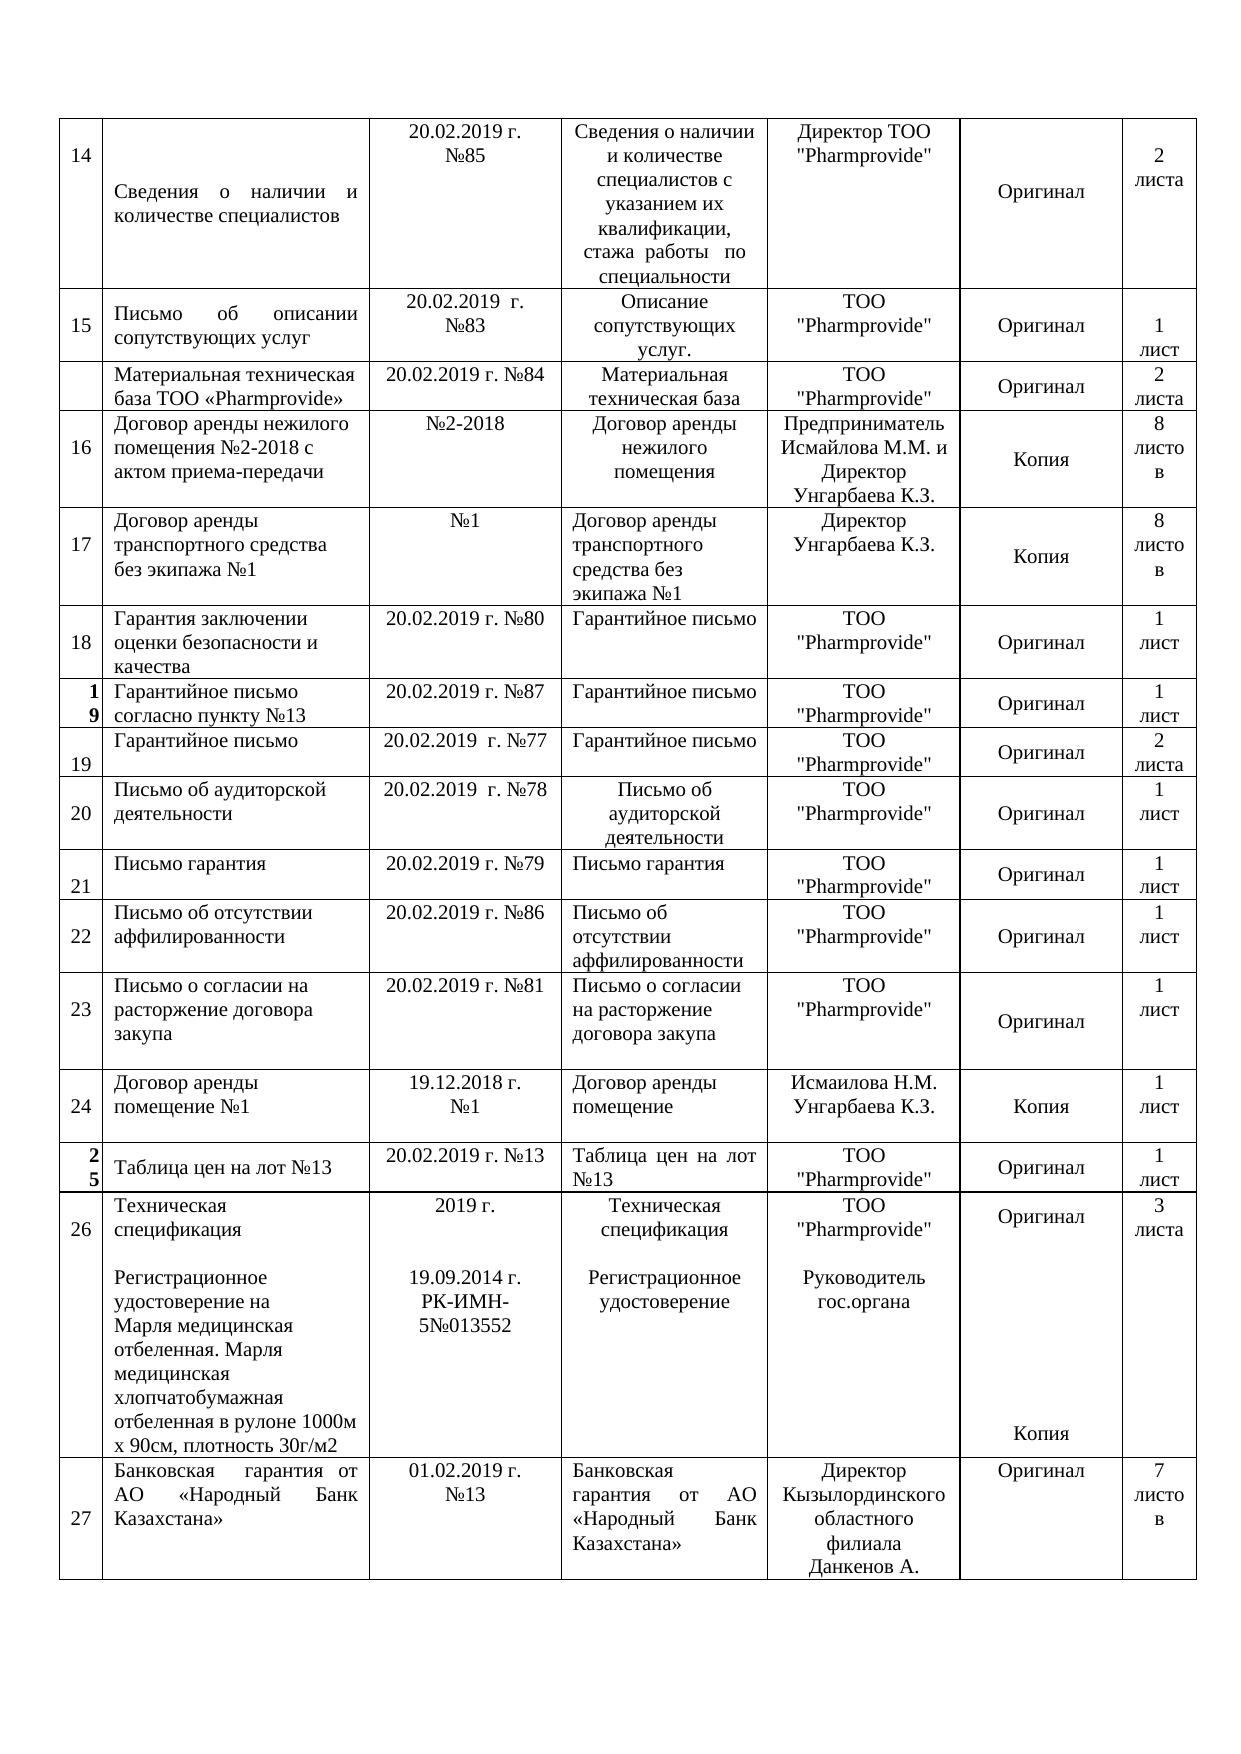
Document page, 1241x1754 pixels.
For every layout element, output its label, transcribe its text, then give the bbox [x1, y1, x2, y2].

table_cell 2019 г. 19.09.2014 г. РК-ИМН-5№013552 [370, 1193, 561, 1457]
table_cell 2 листа [1123, 728, 1196, 776]
table_cell Директор ТОО "Pharmprovide" [768, 119, 959, 288]
table_cell Письмо об аудиторской деятельности [103, 777, 369, 849]
table_cell 1 лист [1123, 679, 1196, 727]
table_cell Оригинал [961, 119, 1122, 288]
table_cell 20.02.2019 г. №84 [370, 362, 561, 410]
table_cell Письмо о согласии на расторжение договора закупа [562, 973, 767, 1069]
table_cell Письмо об описании сопутствующих услуг [103, 289, 369, 361]
table_cell 16 [60, 411, 102, 507]
table_cell Договор аренды транспортного средства без экипажа №1 [103, 508, 369, 604]
table_cell 1 лист [1123, 850, 1196, 898]
table_cell Гарантийное письмо [562, 728, 767, 776]
table_cell Копия [961, 508, 1122, 604]
table_cell 14 [60, 119, 102, 288]
table_cell Техническая спецификация Регистрационное удостоверение [562, 1193, 767, 1457]
table_cell ТОО "Pharmprovide" Руководитель гос.органа [768, 1193, 959, 1457]
table_cell 17 [60, 508, 102, 604]
table_cell 24 [60, 1070, 102, 1142]
table_cell ТОО "Pharmprovide" [768, 728, 959, 776]
table_cell Директор Унгарбаева К.З. [768, 508, 959, 604]
table_cell ТОО "Pharmprovide" [768, 1143, 959, 1191]
table_cell 1 лист [1123, 777, 1196, 849]
table_cell Копия [961, 411, 1122, 507]
table_cell ТОО "Pharmprovide" [768, 606, 959, 678]
table_cell Гарантийное письмо [562, 606, 767, 678]
table_cell ТОО "Pharmprovide" [768, 679, 959, 727]
table_cell 19 [60, 679, 102, 727]
table_cell Договор аренды нежилого помещения [562, 411, 767, 507]
table_cell Письмо гарантия [562, 850, 767, 898]
table_cell 20.02.2019 г. №87 [370, 679, 561, 727]
table_cell Банковская гарантия от АО «Народный Банк Казахстана» [103, 1458, 369, 1578]
table_cell Оригинал [961, 606, 1122, 678]
table_cell ТОО "Pharmprovide" [768, 850, 959, 898]
table_cell 25 [60, 1143, 102, 1191]
table_cell Гарантийное письмо [562, 679, 767, 727]
table_cell Гарантия заключении оценки безопасности и качества [103, 606, 369, 678]
table_cell Письмо об отсутствии аффилированности [103, 900, 369, 972]
table_cell 19 [60, 728, 102, 776]
table_cell Оригинал Копия [961, 1193, 1122, 1457]
table_cell 20.02.2019 г. №79 [370, 850, 561, 898]
table_cell 26 [60, 1193, 102, 1457]
table_cell 19.12.2018 г. №1 [370, 1070, 561, 1142]
table_cell 2 листа [1123, 362, 1196, 410]
table_cell 20 [60, 777, 102, 849]
table_cell Оригинал [961, 900, 1122, 972]
table_cell Описание сопутствующих услуг. [562, 289, 767, 361]
table_cell Договор аренды помещение №1 [103, 1070, 369, 1142]
table_cell 1 лист [1123, 1143, 1196, 1191]
table_cell Договор аренды транспортного средства без экипажа №1 [562, 508, 767, 604]
table_cell 22 [60, 900, 102, 972]
table_cell 20.02.2019 г. №83 [370, 289, 561, 361]
table_cell №2-2018 [370, 411, 561, 507]
table_cell 1 лист [1123, 1070, 1196, 1142]
table_cell Сведения о наличии и количестве специалистов [103, 119, 369, 288]
table_cell 1 лист [1123, 289, 1196, 361]
table_cell Предприниматель Исмайлова М.М. и Директор Унгарбаева К.З. [768, 411, 959, 507]
table_cell ТОО "Pharmprovide" [768, 900, 959, 972]
table_cell 01.02.2019 г. №13 [370, 1458, 561, 1578]
table_cell 20.02.2019 г. №85 [370, 119, 561, 288]
table_cell 1 лист [1123, 973, 1196, 1069]
table_cell Копия [961, 1070, 1122, 1142]
table_cell Письмо об отсутствии аффилированности [562, 900, 767, 972]
table_cell Письмо об аудиторской деятельности [562, 777, 767, 849]
table_cell Оригинал [961, 728, 1122, 776]
table_cell 1 лист [1123, 900, 1196, 972]
table_cell 15 [60, 289, 102, 361]
table_cell Оригинал [961, 679, 1122, 727]
table_cell 20.02.2019 г. №77 [370, 728, 561, 776]
table_cell 18 [60, 606, 102, 678]
table_cell 7 листов [1123, 1458, 1196, 1578]
table_cell 20.02.2019 г. №81 [370, 973, 561, 1069]
table_cell ТОО "Pharmprovide" [768, 289, 959, 361]
table_cell 2 листа [1123, 119, 1196, 288]
table_cell Банковская гарантия от АО «Народный Банк Казахстана» [562, 1458, 767, 1578]
table_cell Гарантийное письмо [103, 728, 369, 776]
table_cell Директор Кызылординского областного филиала Данкенов А. [768, 1458, 959, 1578]
table_cell Таблица цен на лот №13 [103, 1143, 369, 1191]
table_cell Исмаилова Н.М. Унгарбаева К.З. [768, 1070, 959, 1142]
table_cell 21 [60, 850, 102, 898]
table_cell Оригинал [961, 1143, 1122, 1191]
table_cell 20.02.2019 г. №86 [370, 900, 561, 972]
table_cell 20.02.2019 г. №78 [370, 777, 561, 849]
table_cell ТОО "Pharmprovide" [768, 777, 959, 849]
table_cell Оригинал [961, 1458, 1122, 1578]
table_cell Оригинал [961, 973, 1122, 1069]
table_cell Договор аренды помещение [562, 1070, 767, 1142]
table_cell 8 листов [1123, 411, 1196, 507]
table_cell Оригинал [961, 362, 1122, 410]
table_cell Сведения о наличии и количестве специалистов с указанием их квалификации, стажа работы по специальности [562, 119, 767, 288]
table_cell Гарантийное письмо согласно пункту №13 [103, 679, 369, 727]
table_cell ТОО "Pharmprovide" [768, 362, 959, 410]
table_cell Материальная техническая база [562, 362, 767, 410]
table_cell Таблица цен на лот №13 [562, 1143, 767, 1191]
table_cell Материальная техническая база ТОО «Pharmprovide» [103, 362, 369, 410]
table_cell Оригинал [961, 850, 1122, 898]
table_cell Договор аренды нежилого помещения №2-2018 с актом приема-передачи [103, 411, 369, 507]
table_cell [60, 362, 102, 410]
table_cell Письмо гарантия [103, 850, 369, 898]
table_cell ТОО "Pharmprovide" [768, 973, 959, 1069]
table_cell Оригинал [961, 777, 1122, 849]
table_cell 20.02.2019 г. №80 [370, 606, 561, 678]
table_cell Техническая спецификация Регистрационное удостоверение на Марля медицинская отбеленная. Марля медицинская хлопчатобумажная отбеленная в рулоне 1000м х 90см, плотность 30г/м2 [103, 1193, 369, 1457]
table_cell Письмо о согласии на расторжение договора закупа [103, 973, 369, 1069]
table_cell 20.02.2019 г. №13 [370, 1143, 561, 1191]
table_cell Оригинал [961, 289, 1122, 361]
table_cell 8 листов [1123, 508, 1196, 604]
table_cell 1 лист [1123, 606, 1196, 678]
table_cell №1 [370, 508, 561, 604]
table_cell 27 [60, 1458, 102, 1578]
table_cell 3 листа [1123, 1193, 1196, 1457]
table_cell 23 [60, 973, 102, 1069]
